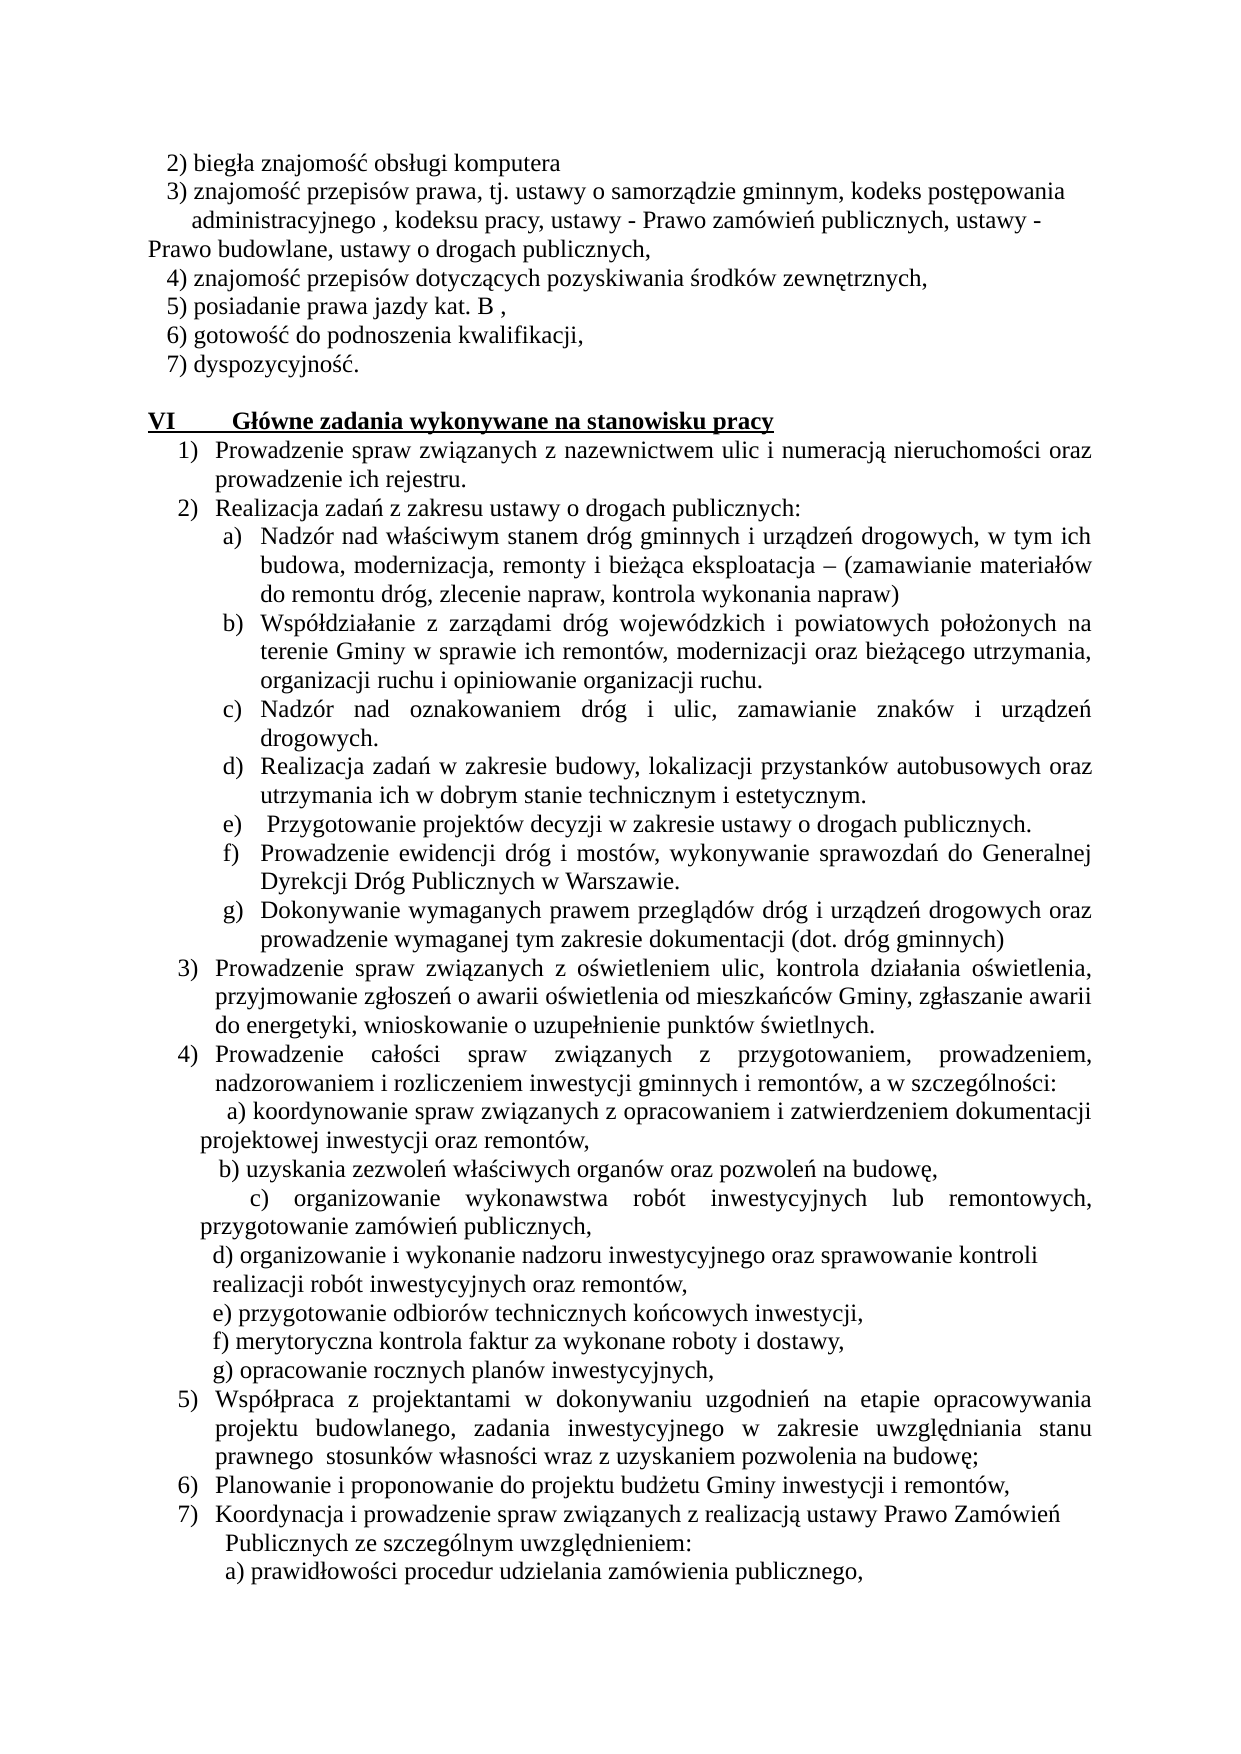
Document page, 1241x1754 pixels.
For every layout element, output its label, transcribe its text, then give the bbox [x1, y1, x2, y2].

text realizacji robót inwestycyjnych oraz remontów, [148, 1269, 1093, 1298]
list a) koordynowanie spraw związanych z opracowaniem i zatwierdzeniem dokumentacji projektowej inwestycji oraz remontów, [200, 1096, 1093, 1154]
list Współpraca z projektantami w dokonywaniu uzgodnień na etapie opracowywania projektu budowlanego, zadania inwestycyjnego w zakresie uwzględniania stanu prawnego stosunków własności wraz z uzyskaniem pozwolenia na budowę; [177, 1384, 1093, 1470]
list Nadzór nad oznakowaniem dróg i ulic, zamawianie znaków i urządzeń drogowych. [223, 694, 1093, 751]
list b) uzyskania zezwoleń właściwych organów oraz pozwoleń na budowę, [200, 1154, 1093, 1183]
list Współdziałanie z zarządami dróg wojewódzkich i powiatowych położonych na terenie Gminy w sprawie ich remontów, modernizacji oraz bieżącego utrzymania, organizacji ruchu i opiniowanie organizacji ruchu. [223, 608, 1093, 694]
list Realizacja zadań z zakresu ustawy o drogach publicznych: [177, 493, 1093, 521]
list Nadzór nad właściwym stanem dróg gminnych i urządzeń drogowych, w tym ich budowa, modernizacja, remonty i bieżąca eksploatacja – (zamawianie materiałów do remontu dróg, zlecenie napraw, kontrola wykonania napraw) [223, 521, 1093, 608]
list Prowadzenie spraw związanych z nazewnictwem ulic i numeracją nieruchomości oraz prowadzenie ich rejestru. [177, 435, 1093, 493]
list Przygotowanie projektów decyzji w zakresie ustawy o drogach publicznych. [223, 809, 1093, 838]
text 2) biegła znajomość obsługi komputera [148, 148, 1093, 176]
list c) organizowanie wykonawstwa robót inwestycyjnych lub remontowych, przygotowanie zamówień publicznych, [200, 1183, 1093, 1240]
text VI Główne zadania wykonywane na stanowisku pracy [148, 406, 1093, 435]
list a) prawidłowości procedur udzielania zamówienia publicznego, [200, 1556, 1093, 1585]
list Prowadzenie spraw związanych z oświetleniem ulic, kontrola działania oświetlenia, przyjmowanie zgłoszeń o awarii oświetlenia od mieszkańców Gminy, zgłaszanie awarii do energetyki, wnioskowanie o uzupełnienie punktów świetlnych. [177, 953, 1093, 1039]
list Prowadzenie całości spraw związanych z przygotowaniem, prowadzeniem, nadzorowaniem i rozliczeniem inwestycji gminnych i remontów, a w szczególności: [177, 1039, 1093, 1096]
text 7) dyspozycyjność. [148, 349, 1093, 378]
list Publicznych ze szczególnym uwzględnieniem: [200, 1528, 1093, 1556]
list Planowanie i proponowanie do projektu budżetu Gminy inwestycji i remontów, [177, 1470, 1093, 1499]
list f) merytoryczna kontrola faktur za wykonane roboty i dostawy, [200, 1326, 1093, 1355]
list g) opracowanie rocznych planów inwestycyjnych, [200, 1355, 1093, 1384]
text e) przygotowanie odbiorów technicznych końcowych inwestycji, [148, 1298, 1093, 1326]
text 6) gotowość do podnoszenia kwalifikacji, [148, 320, 1093, 349]
list Dokonywanie wymaganych prawem przeglądów dróg i urządzeń drogowych oraz prowadzenie wymaganej tym zakresie dokumentacji (dot. dróg gminnych) [223, 895, 1093, 953]
text 4) znajomość przepisów dotyczących pozyskiwania środków zewnętrznych, [148, 263, 1093, 291]
list Koordynacja i prowadzenie spraw związanych z realizacją ustawy Prawo Zamówień [177, 1499, 1093, 1528]
text 5) posiadanie prawa jazdy kat. B , [148, 291, 1093, 320]
text d) organizowanie i wykonanie nadzoru inwestycyjnego oraz sprawowanie kontroli [148, 1240, 1093, 1269]
text 3) znajomość przepisów prawa, tj. ustawy o samorządzie gminnym, kodeks postępowania [148, 176, 1093, 205]
list Prowadzenie ewidencji dróg i mostów, wykonywanie sprawozdań do Generalnej Dyrekcji Dróg Publicznych w Warszawie. [223, 838, 1093, 895]
text administracyjnego , kodeksu pracy, ustawy - Prawo zamówień publicznych, ustawy - Prawo budowlane, ustawy o drogach publicznych, [148, 205, 1093, 263]
list Realizacja zadań w zakresie budowy, lokalizacji przystanków autobusowych oraz utrzymania ich w dobrym stanie technicznym i estetycznym. [223, 751, 1093, 809]
